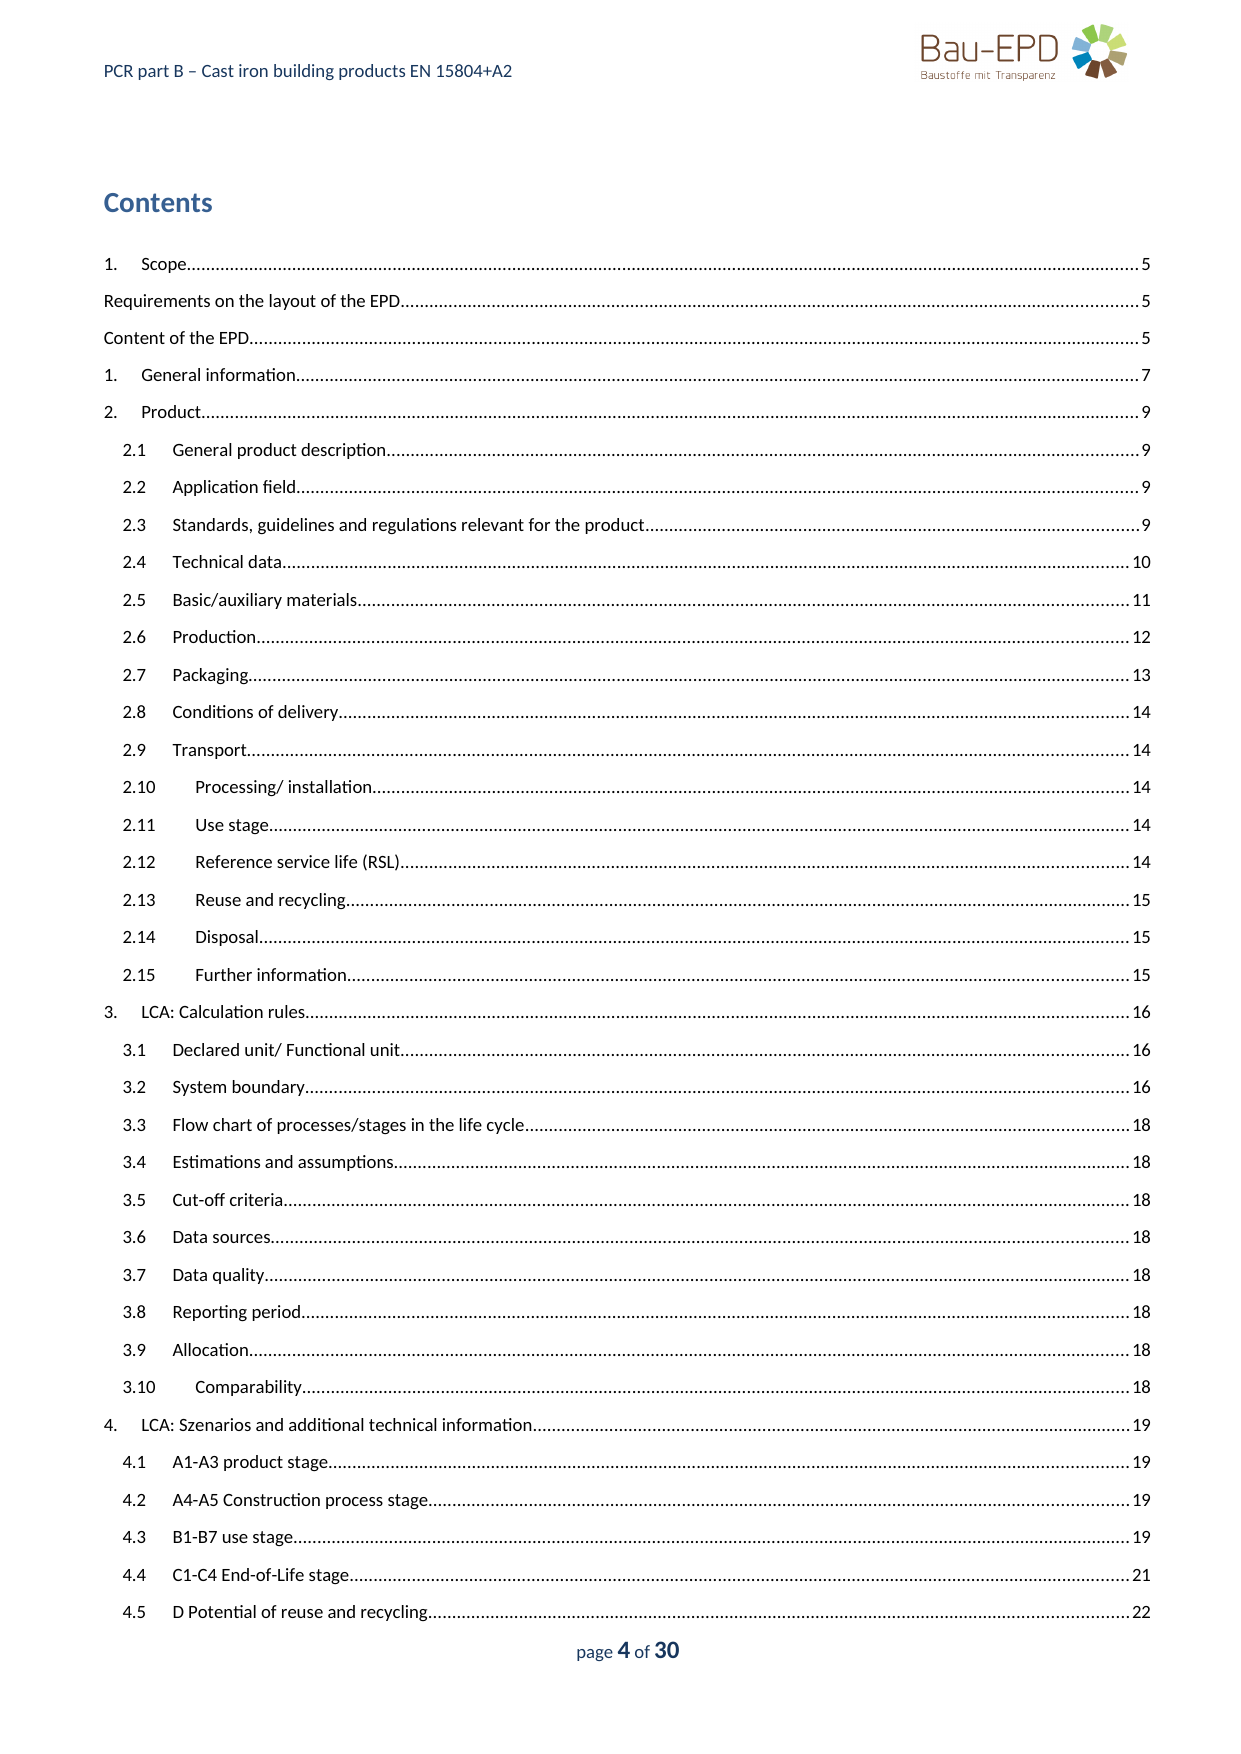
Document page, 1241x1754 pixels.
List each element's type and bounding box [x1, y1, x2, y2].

picture [913, 22, 1130, 82]
